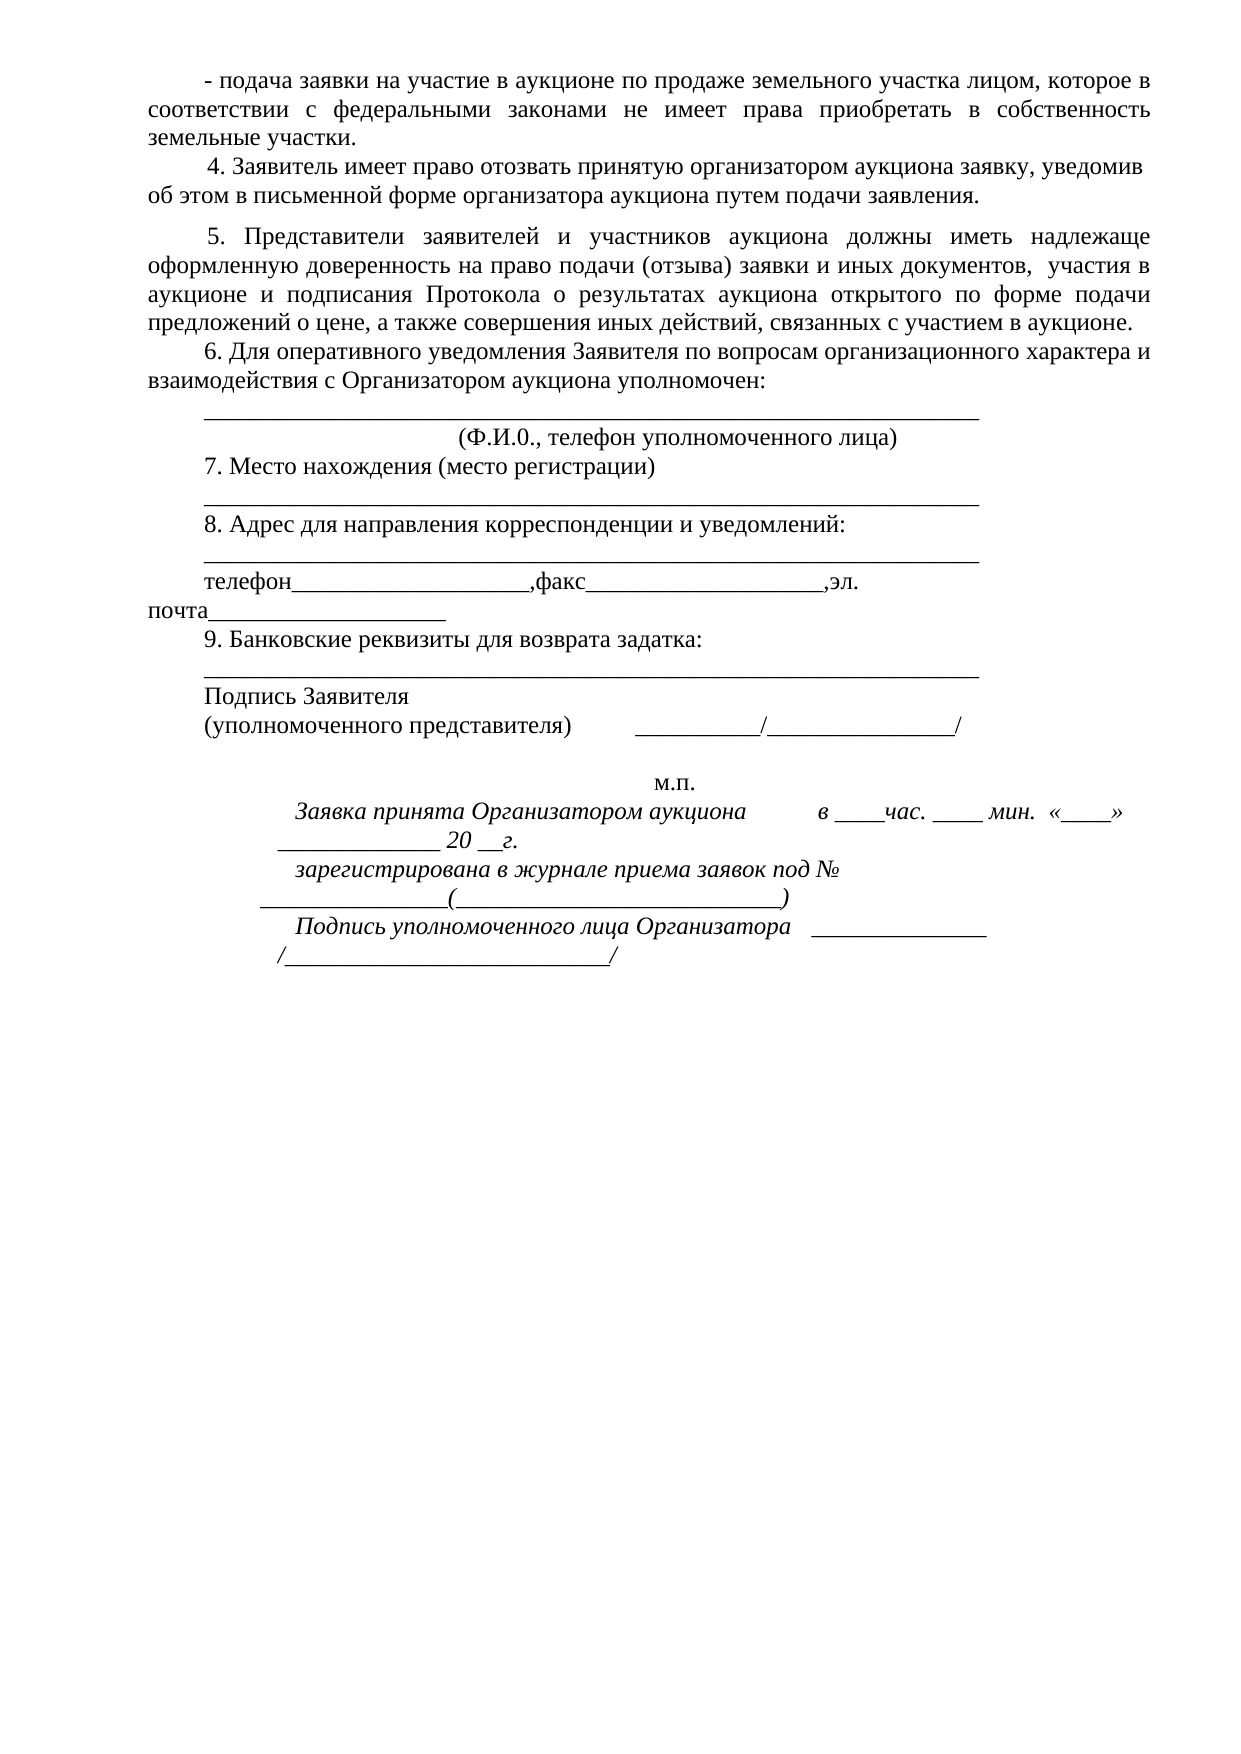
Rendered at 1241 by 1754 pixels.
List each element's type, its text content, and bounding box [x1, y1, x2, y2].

text зарегистрирована в журнале приема заявок под № _______________(__________________________) [260, 854, 1152, 911]
text Подпись уполномоченного лица Организатора ______________ /__________________________/ [278, 911, 1152, 969]
text - подача заявки на участие в аукционе по продаже земельного участка лицом, которое в соответствии с федеральными законами не имеет права приобретать в собственность земельные участки. [148, 65, 1152, 151]
text (Ф.И.0., телефон уполномоченного лица) [148, 422, 1152, 451]
text Заявка принята Организатором аукциона в ____час. ____ мин. «____» _____________ 20 __г. [278, 796, 1152, 854]
text Подпись Заявителя [148, 681, 1152, 710]
text 6. Для оперативного уведомления Заявителя по вопросам организационного характера и взаимодействия с Организатором аукциона уполномочен: [148, 336, 1152, 394]
text м.п. [148, 767, 1152, 796]
text телефон___________________,факс___________________,эл. почта___________________ [148, 566, 1152, 624]
text 7. Место нахождения (место регистрации) [148, 451, 1152, 480]
text 9. Банковские реквизиты для возврата задатка: [148, 624, 1152, 652]
text ______________________________________________________________ [148, 652, 1152, 681]
text ______________________________________________________________ [148, 394, 1152, 422]
text ______________________________________________________________ [148, 480, 1152, 509]
text ______________________________________________________________ [148, 537, 1152, 566]
text 5. Представители заявителей и участников аукциона должны иметь надлежаще оформленную доверенность на право подачи (отзыва) заявки и иных документов, участия в аукционе и подписания Протокола о результатах аукциона открытого по форме подачи предложений о цене, а также совершения иных действий, связанных с участием в аукционе. [148, 221, 1152, 336]
text (уполномоченного представителя) __________/_______________/ [148, 710, 1152, 739]
text 4. Заявитель имеет право отозвать принятую организатором аукциона заявку, уведомив об этом в письменной форме организатора аукциона путем подачи заявления. [148, 151, 1152, 209]
text 8. Адрес для направления корреспонденции и уведомлений: [148, 509, 1152, 537]
